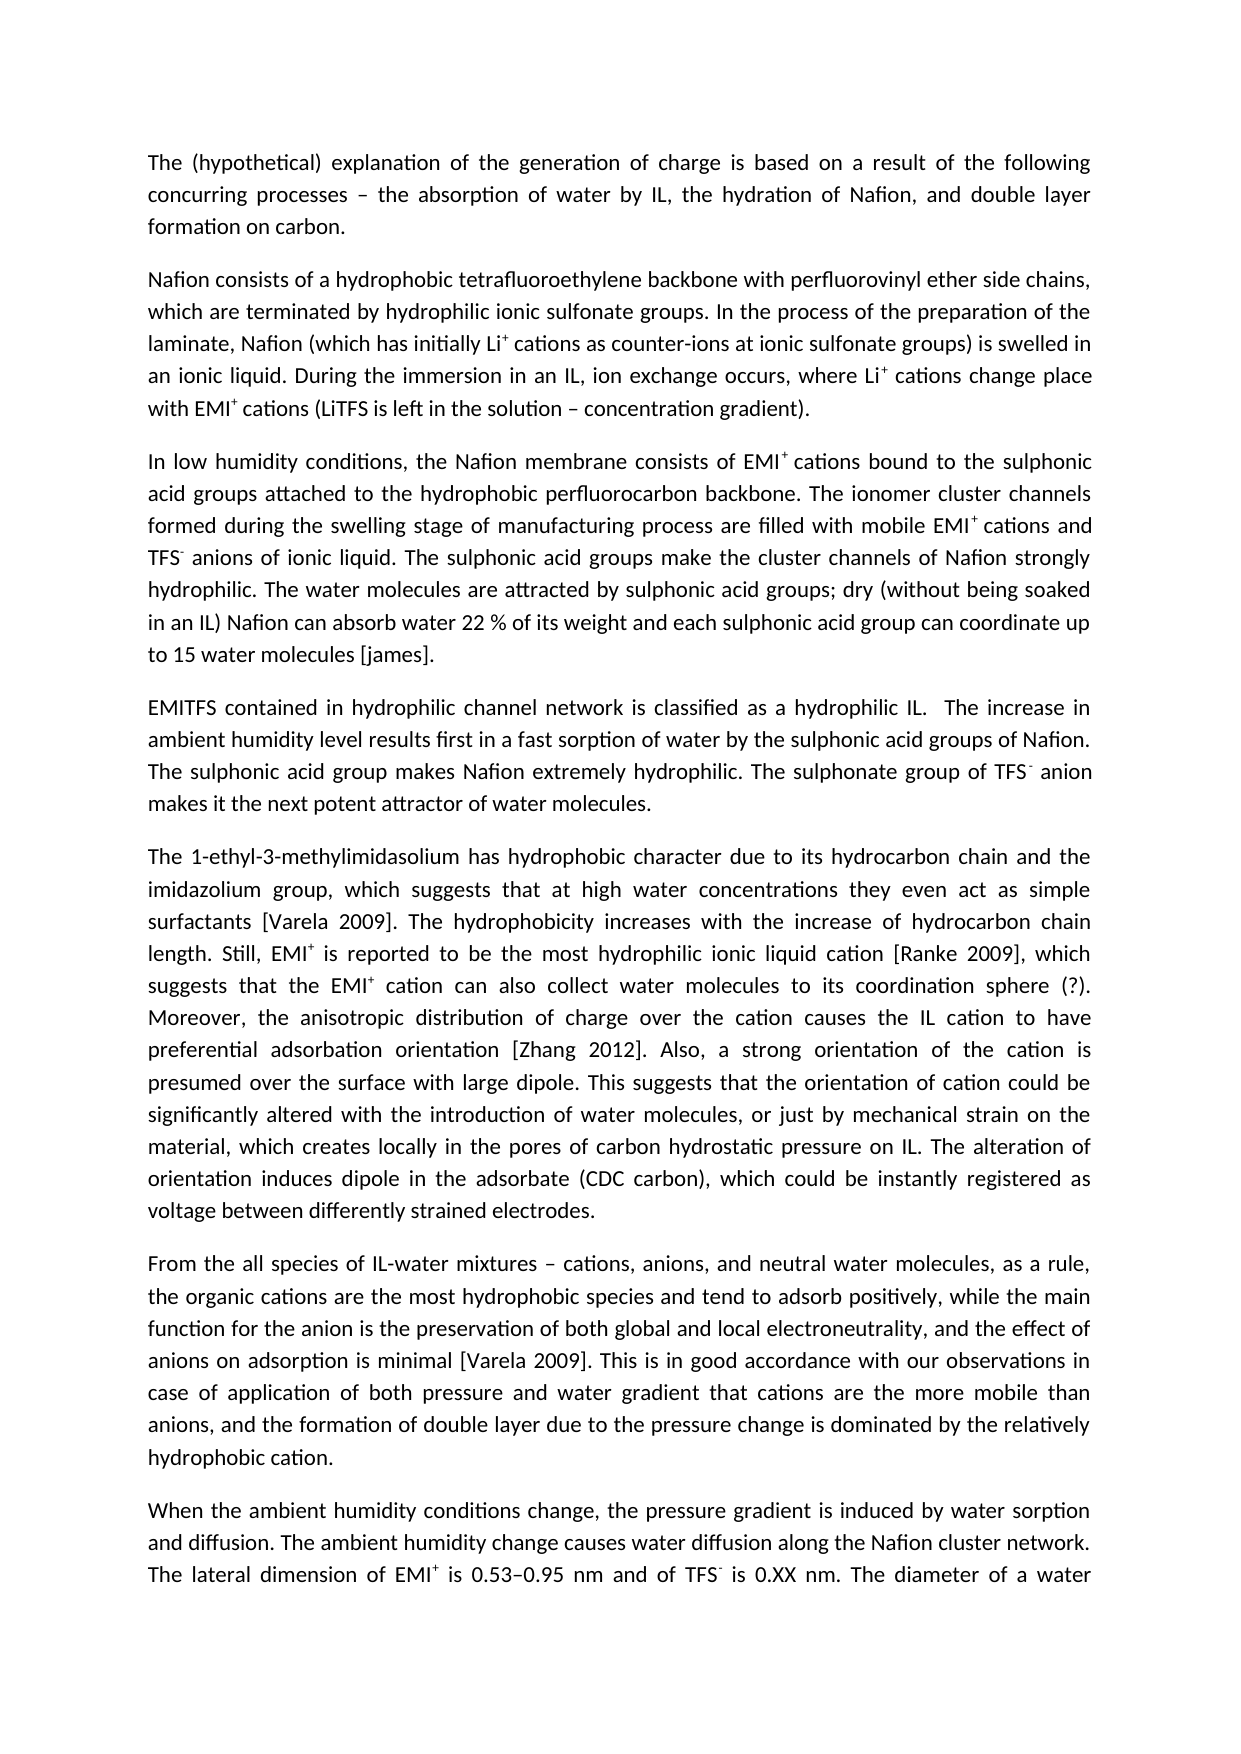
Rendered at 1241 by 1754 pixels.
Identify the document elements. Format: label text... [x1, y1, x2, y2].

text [148, 1496, 1093, 1588]
text The (hypothetical) explanation of the generation of charge is based on a result of the following concurring processes – the absorption of water by IL, the hydration of Nafion, and double layer formation on carbon. [148, 148, 1093, 240]
text The 1-ethyl-3-methylimidasolium has hydrophobic character due to its hydrocarbon chain and the imidazolium group, which suggests that at high water concentrations they even act as simple surfactants [Varela 2009]. The hydrophobicity increases with the increase of hydrocarbon chain length. Still, EMI+ is reported to be the most hydrophilic ionic liquid cation [Ranke 2009], which suggests that the EMI+ cation can also collect water molecules to its coordination sphere (?). Moreover, the anisotropic distribution of charge over the cation causes the IL cation to have preferential adsorbation orientation [Zhang 2012]. Also, a strong orientation of the cation is presumed over the surface with large dipole. This suggests that the orientation of cation could be significantly altered with the introduction of water molecules, or just by mechanical strain on the material, which creates locally in the pores of carbon hydrostatic pressure on IL. The alteration of orientation induces dipole in the adsorbate (CDC carbon), which could be instantly registered as voltage between differently strained electrodes. [148, 842, 1093, 1224]
text From the all species of IL-water mixtures – cations, anions, and neutral water molecules, as a rule, the organic cations are the most hydrophobic species and tend to adsorb positively, while the main function for the anion is the preservation of both global and local electroneutrality, and the effect of anions on adsorption is minimal [Varela 2009]. This is in good accordance with our observations in case of application of both pressure and water gradient that cations are the more mobile than anions, and the formation of double layer due to the pressure change is dominated by the relatively hydrophobic cation. [148, 1249, 1093, 1471]
text In low humidity conditions, the Nafion membrane consists of EMI+ cations bound to the sulphonic acid groups attached to the hydrophobic perfluorocarbon backbone. The ionomer cluster channels formed during the swelling stage of manufacturing process are filled with mobile EMI+ cations and TFS- anions of ionic liquid. The sulphonic acid groups make the cluster channels of Nafion strongly hydrophilic. The water molecules are attracted by sulphonic acid groups; dry (without being soaked in an IL) Nafion can absorb water 22 % of its weight and each sulphonic acid group can coordinate up to 15 water molecules [james]. [148, 447, 1093, 668]
text EMITFS contained in hydrophilic channel network is classified as a hydrophilic IL. The increase in ambient humidity level results first in a fast sorption of water by the sulphonic acid groups of Nafion. The sulphonic acid group makes Nafion extremely hydrophilic. The sulphonate group of TFS- anion makes it the next potent attractor of water molecules. [148, 693, 1093, 817]
text Nafion consists of a hydrophobic tetrafluoroethylene backbone with perfluorovinyl ether side chains, which are terminated by hydrophilic ionic sulfonate groups. In the process of the preparation of the laminate, Nafion (which has initially Li+ cations as counter-ions at ionic sulfonate groups) is swelled in an ionic liquid. During the immersion in an IL, ion exchange occurs, where Li+ cations change place with EMI+ cations (LiTFS is left in the solution – concentration gradient). [148, 265, 1093, 422]
